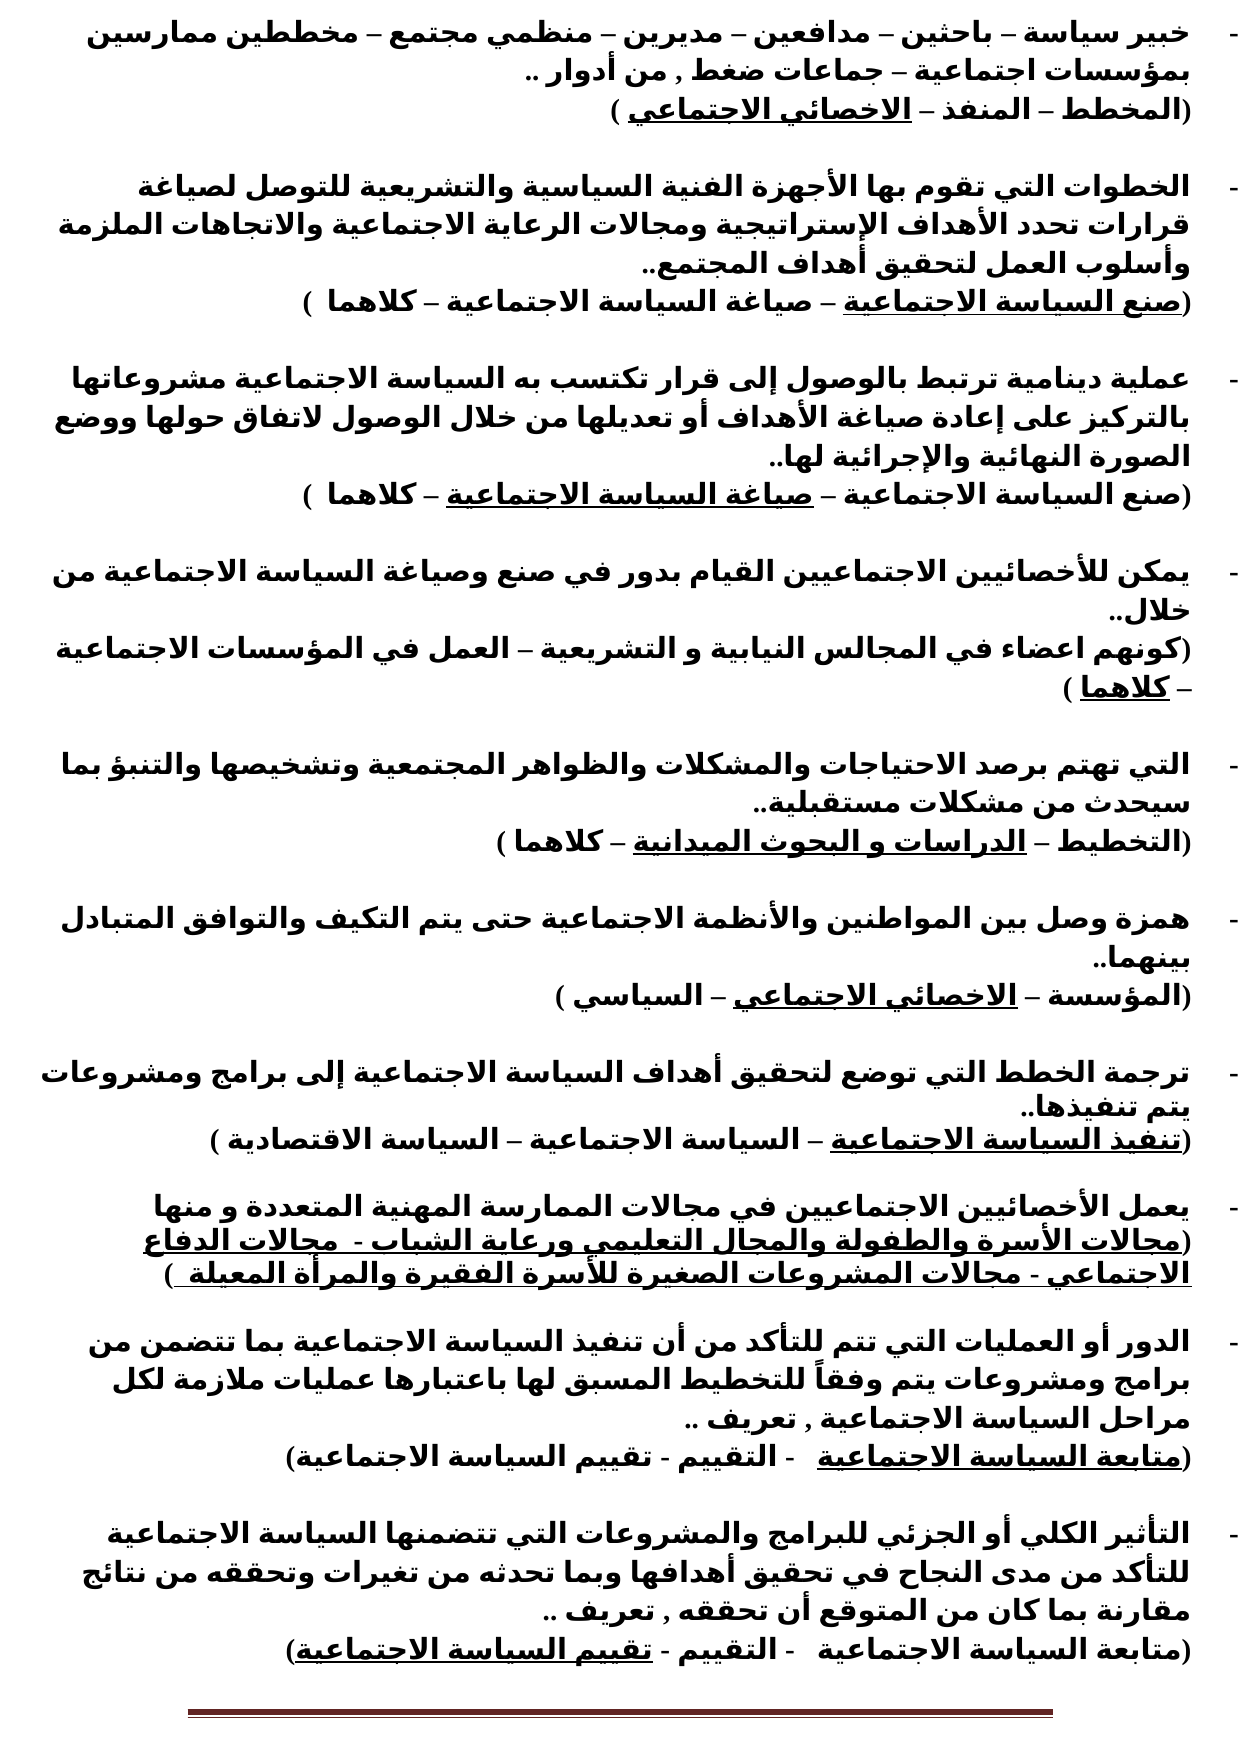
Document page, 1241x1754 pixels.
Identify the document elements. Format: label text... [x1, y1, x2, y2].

list (متابعة السياسة الاجتماعية - التقييم - تقييم السياسة الاجتماعية) [40, 1439, 1192, 1473]
list (تنفيذ السياسة الاجتماعية – السياسة الاجتماعية – السياسة الاقتصادية ) [40, 1122, 1192, 1156]
list عملية دينامية ترتبط بالوصول إلى قرار تكتسب به السياسة الاجتماعية مشروعاتها بالتركيز على إعادة صياغة الأهداف أو تعديلها من خلال الوصول لاتفاق حولها ووضع الصورة النهائية والإجرائية لها.. [40, 362, 1229, 472]
list الخطوات التي تقوم بها الأجهزة الفنية السياسية والتشريعية للتوصل لصياغة قرارات تحدد الأهداف الإستراتيجية ومجالات الرعاية الاجتماعية والاتجاهات الملزمة وأسلوب العمل لتحقيق أهداف المجتمع.. [40, 169, 1229, 279]
list همزة وصل بين المواطنين والأنظمة الاجتماعية حتى يتم التكيف والتوافق المتبادل بينهما.. [40, 901, 1229, 973]
list (صنع السياسة الاجتماعية – صياغة السياسة الاجتماعية – كلاهما ) [40, 477, 1192, 511]
list التي تهتم برصد الاحتياجات والمشكلات والظواهر المجتمعية وتشخيصها والتنبؤ بما سيحدث من مشكلات مستقبلية.. [40, 747, 1229, 819]
list يمكن للأخصائيين الاجتماعيين القيام بدور في صنع وصياغة السياسة الاجتماعية من خلال.. [40, 554, 1229, 626]
list (المؤسسة – الاخصائي الاجتماعي – السياسي ) [40, 978, 1192, 1012]
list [40, 1632, 1192, 1666]
list التأثير الكلي أو الجزئي للبرامج والمشروعات التي تتضمنها السياسة الاجتماعية للتأكد من مدى النجاح في تحقيق أهدافها وبما تحدثه من تغيرات وتحققه من نتائج مقارنة بما كان من المتوقع أن تحققه , تعريف .. [40, 1516, 1229, 1627]
list يعمل الأخصائيين الاجتماعيين في مجالات الممارسة المهنية المتعددة و منها [40, 1189, 1229, 1223]
list (كونهم اعضاء في المجالس النيابية و التشريعية – العمل في المؤسسات الاجتماعية – كلاهما ) [40, 631, 1192, 703]
list (التخطيط – الدراسات و البحوث الميدانية – كلاهما ) [40, 824, 1192, 858]
list (المخطط – المنفذ – الاخصائي الاجتماعي ) [40, 92, 1192, 125]
list (صنع السياسة الاجتماعية – صياغة السياسة الاجتماعية – كلاهما ) [40, 284, 1192, 318]
text (مجالات الأسرة والطفولة والمجال التعليمي ورعاية الشباب - مجالات الدفاع الاجتماعي - مجالات المشروعات الصغيرة للأسرة الفقيرة والمرأة المعيلة ) [40, 1223, 1192, 1290]
list ترجمة الخطط التي توضع لتحقيق أهداف السياسة الاجتماعية إلى برامج ومشروعات يتم تنفيذها.. [40, 1055, 1229, 1122]
list الدور أو العمليات التي تتم للتأكد من أن تنفيذ السياسة الاجتماعية بما تتضمن من برامج ومشروعات يتم وفقاً للتخطيط المسبق لها باعتبارها عمليات ملازمة لكل مراحل السياسة الاجتماعية , تعريف .. [40, 1324, 1229, 1434]
list خبير سياسة – باحثين – مدافعين – مديرين – منظمي مجتمع – مخططين ممارسين بمؤسسات اجتماعية – جماعات ضغط , من أدوار .. [40, 15, 1229, 87]
